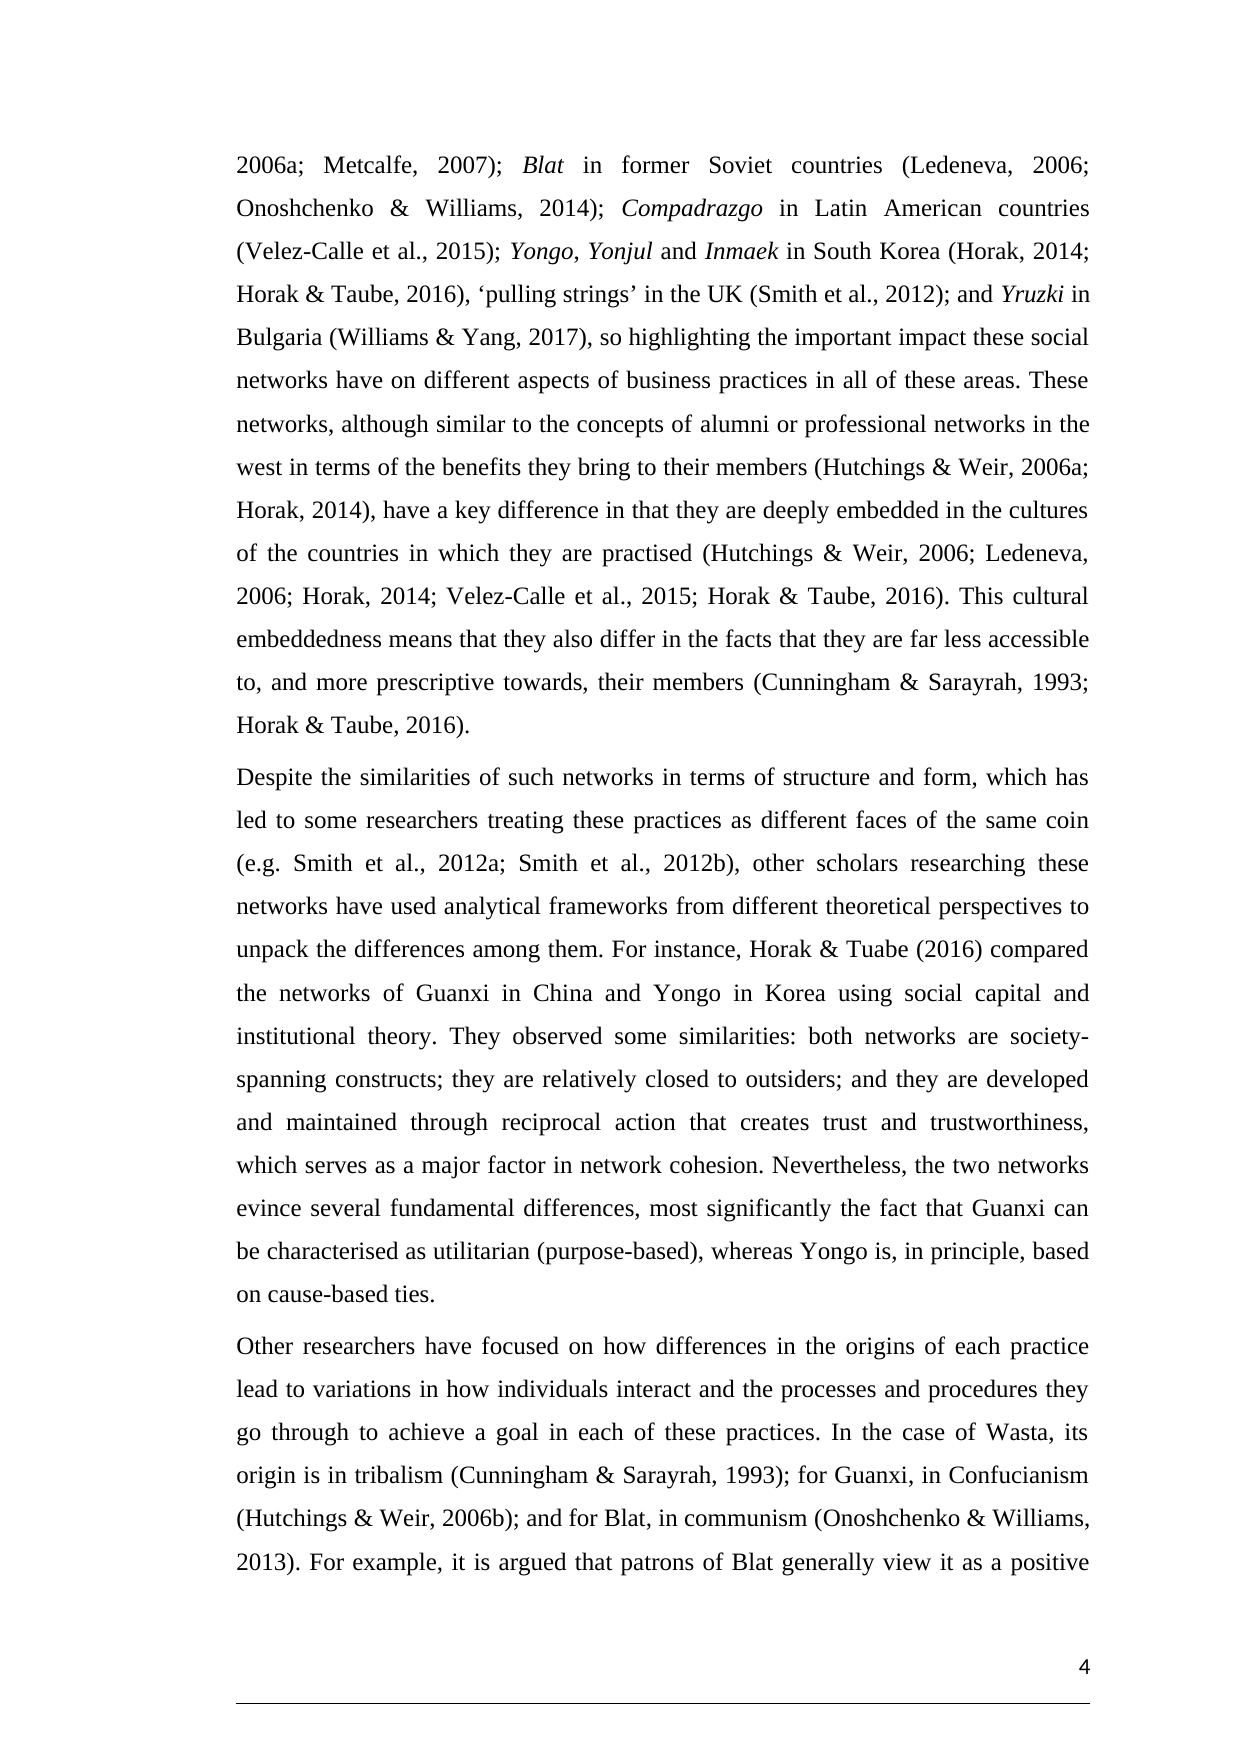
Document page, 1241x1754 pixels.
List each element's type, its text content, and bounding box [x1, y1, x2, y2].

text Despite the similarities of such networks in terms of structure and form, which has led to some researchers treating these practices as different faces of the same coin (e.g. Smith et al., 2012a; Smith et al., 2012b), other scholars researching these networks have used analytical frameworks from different theoretical perspectives to unpack the differences among them. For instance, Horak & Tuabe (2016) compared the networks of Guanxi in China and Yongo in Korea using social capital and institutional theory. They observed some similarities: both networks are society-spanning constructs; they are relatively closed to outsiders; and they are developed and maintained through reciprocal action that creates trust and trustworthiness, which serves as a major factor in network cohesion. Nevertheless, the two networks evince several fundamental differences, most significantly the fact that Guanxi can be characterised as utilitarian (purpose-based), whereas Yongo is, in principle, based on cause-based ties. [236, 762, 1090, 1308]
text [236, 1331, 1090, 1575]
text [236, 150, 1090, 739]
